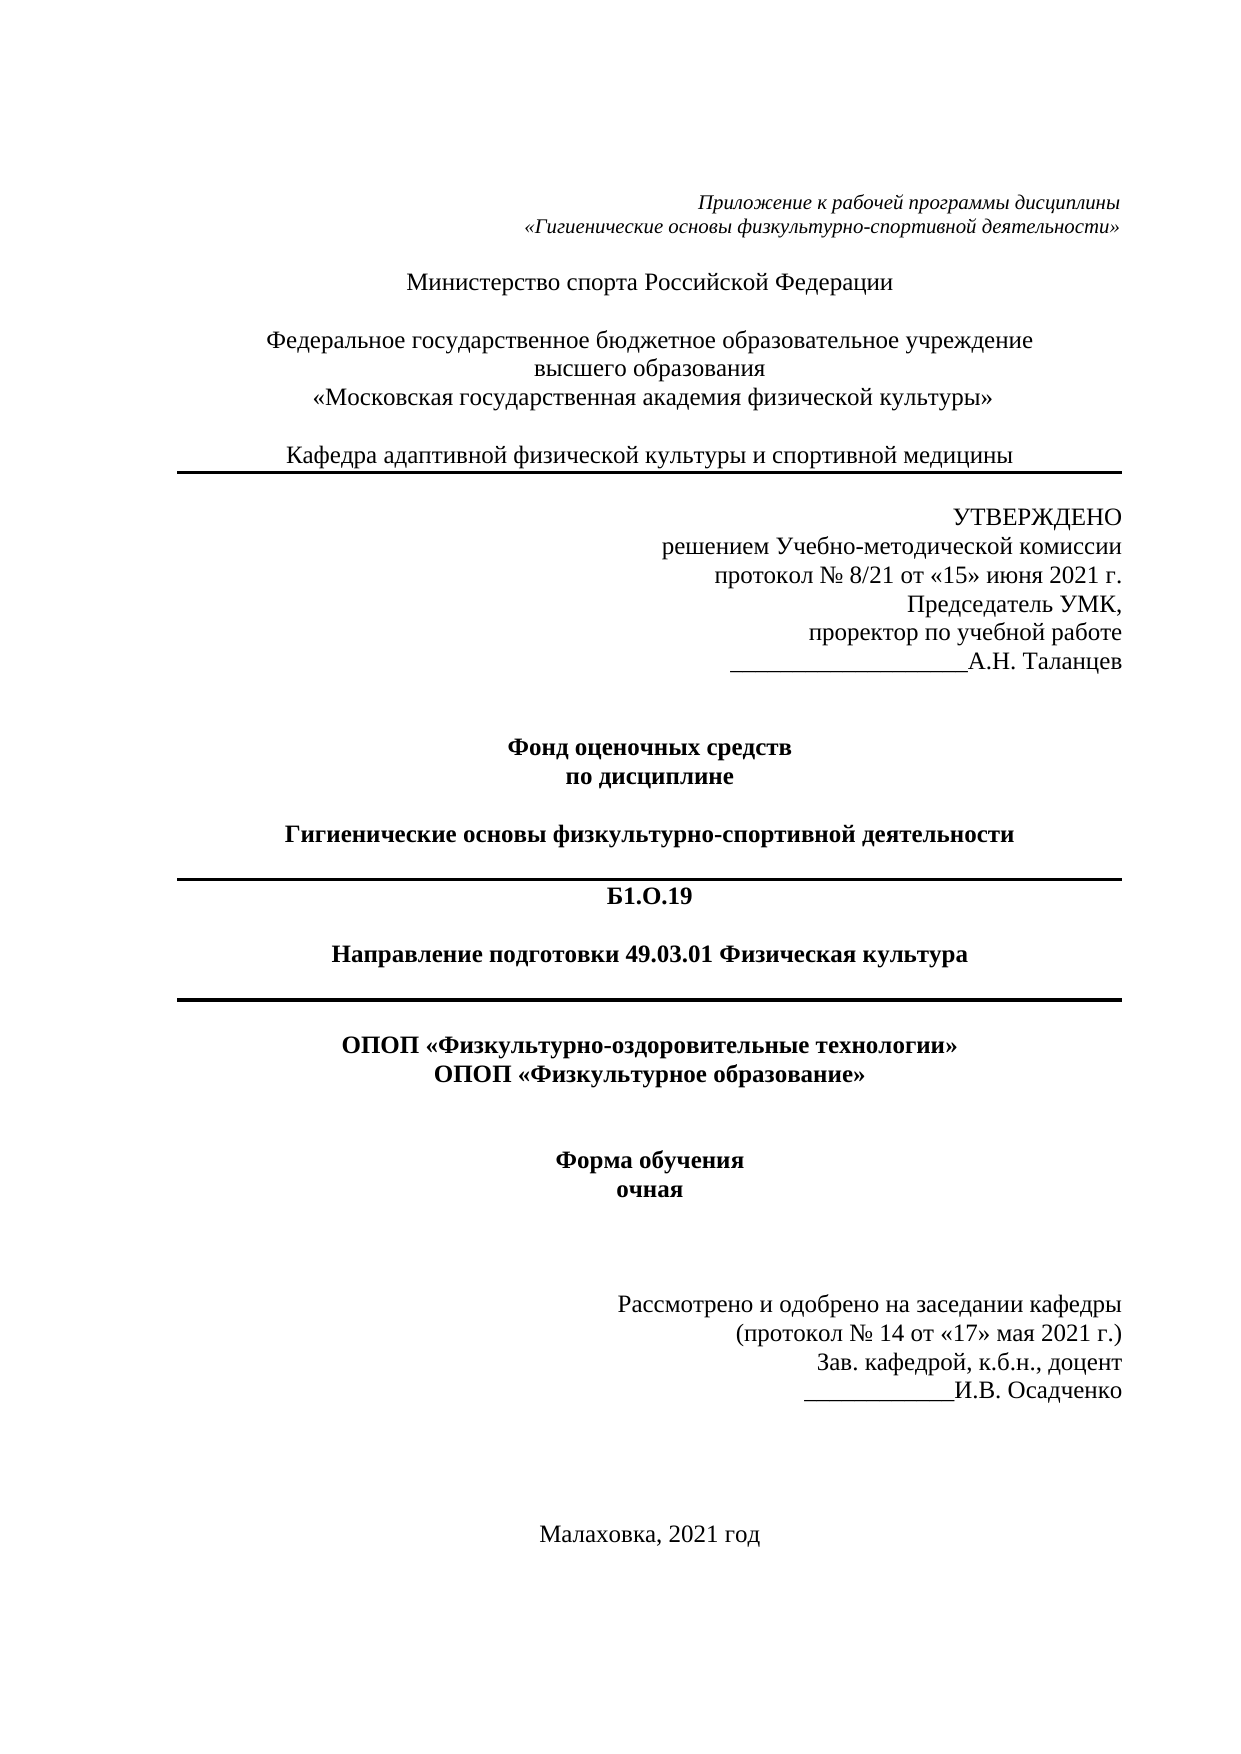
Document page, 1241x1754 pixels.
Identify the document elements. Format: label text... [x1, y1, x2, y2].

text Зав. кафедрой, к.б.н., доцент [177, 1347, 1122, 1375]
text решением Учебно-методической комиссии [177, 531, 1122, 560]
text по дисциплине [177, 761, 1122, 790]
text проректор по учебной работе [177, 617, 1122, 646]
text очная [177, 1174, 1122, 1203]
text ОПОП «Физкультурно-оздоровительные технологии» [177, 1030, 1122, 1059]
text Федеральное государственное бюджетное образовательное учреждение [177, 325, 1122, 353]
text Кафедра адаптивной физической культуры и спортивной медицины [177, 440, 1122, 471]
text высшего образования [177, 353, 1122, 382]
text УТВЕРЖДЕНО [177, 502, 1122, 531]
text Малаховка, 2021 год [177, 1519, 1122, 1548]
text Приложение к рабочей программы дисциплины [177, 190, 1122, 214]
text Председатель УМК, [177, 589, 1122, 617]
text Б1.О.19 [177, 881, 1122, 910]
text ___________________А.Н. Таланцев [177, 646, 1122, 675]
text Направление подготовки 49.03.01 Физическая культура [177, 939, 1122, 968]
text (протокол № 14 от «17» мая 2021 г.) [177, 1318, 1122, 1347]
text ОПОП «Физкультурное образование» [177, 1059, 1122, 1088]
text протокол № 8/21 от «15» июня 2021 г. [177, 560, 1122, 589]
text «Гигиенические основы физкультурно-спортивной деятельности» [177, 214, 1122, 238]
text «Московская государственная академия физической культуры» [177, 382, 1122, 411]
text ____________И.В. Осадченко [177, 1375, 1122, 1404]
text Гигиенические основы физкультурно-спортивной деятельности [177, 819, 1122, 847]
text Форма обучения [177, 1145, 1122, 1174]
text Фонд оценочных средств [177, 732, 1122, 761]
text Рассмотрено и одобрено на заседании кафедры [177, 1289, 1122, 1318]
text Министерство спорта Российской Федерации [177, 267, 1122, 296]
